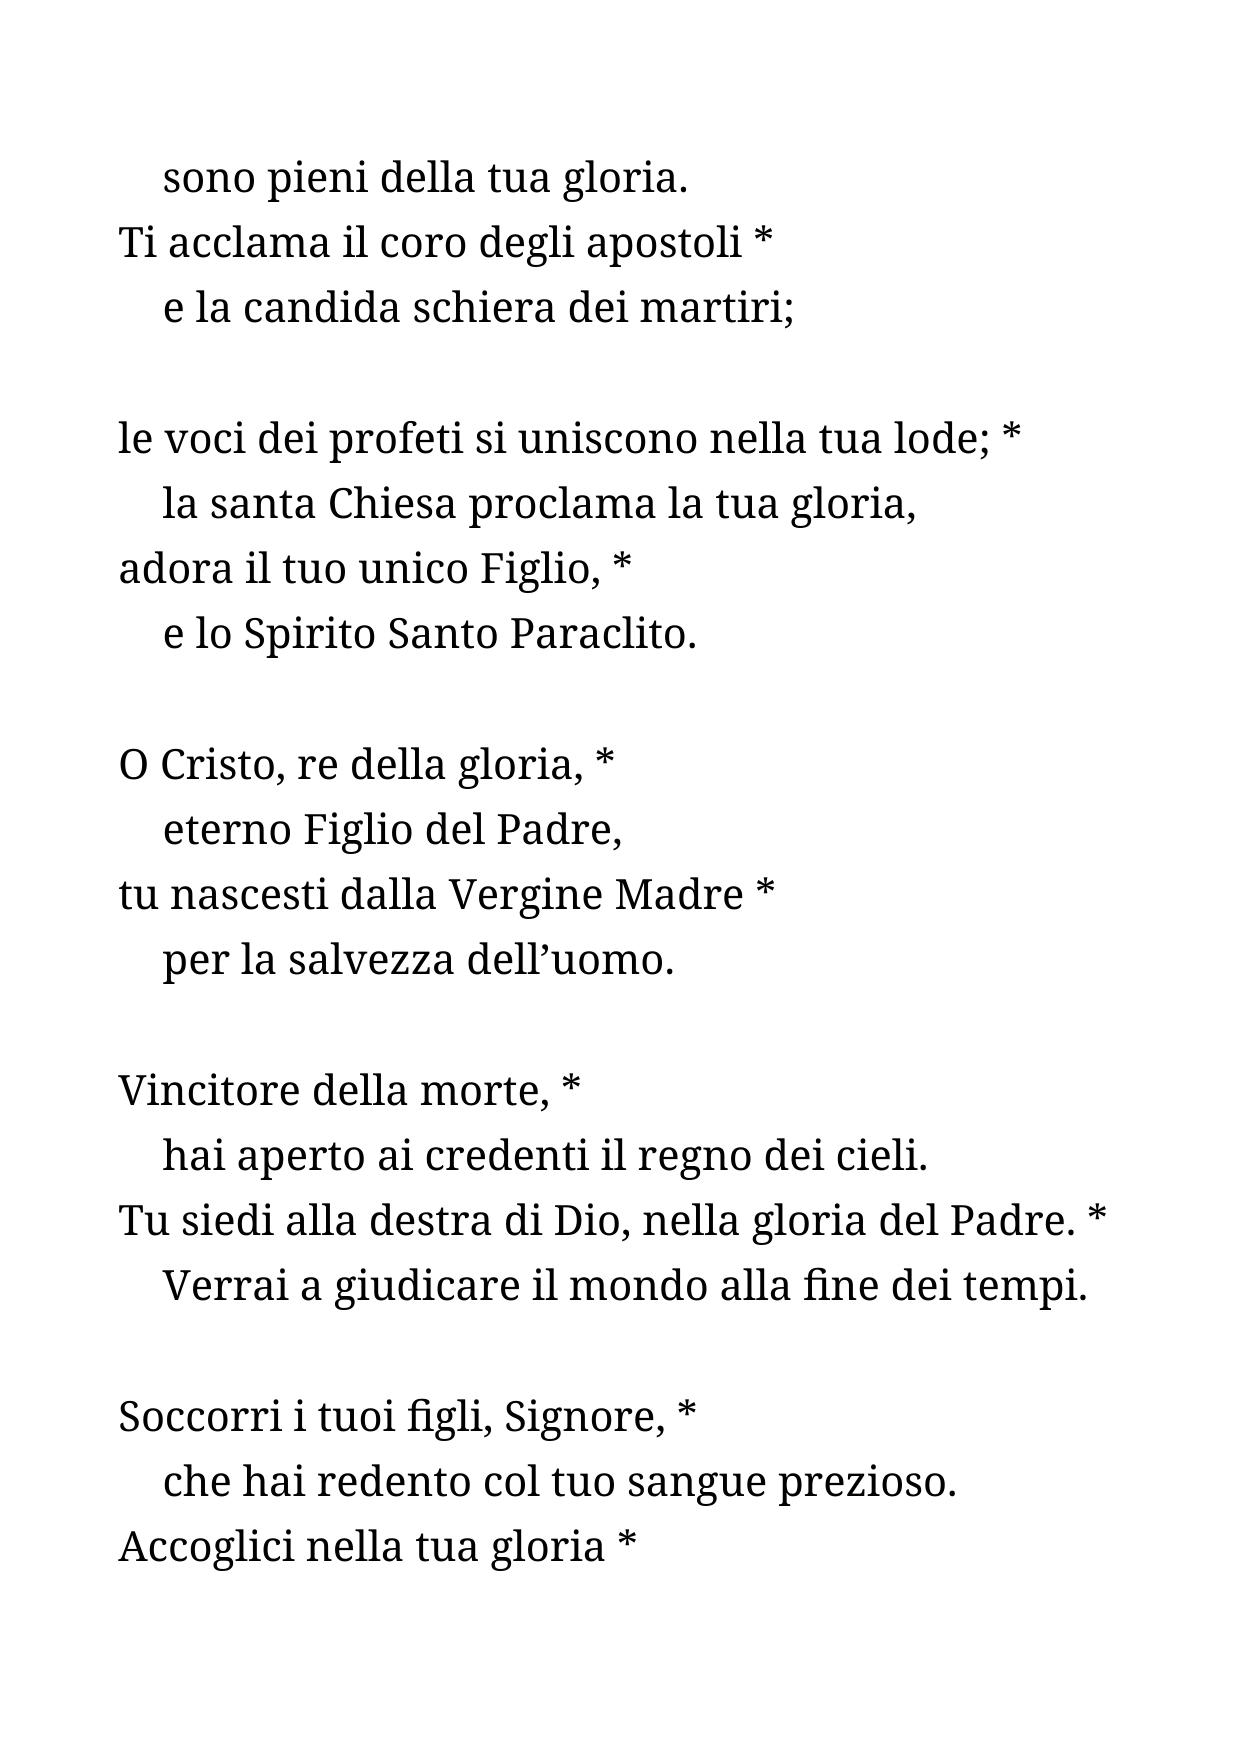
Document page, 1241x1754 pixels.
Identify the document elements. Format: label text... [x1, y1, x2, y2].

text Verrai a giudicare il mondo alla fine dei tempi. [118, 1256, 1122, 1313]
text le voci dei profeti si uniscono nella tua lode; * [118, 408, 1122, 465]
text che hai redento col tuo sangue prezioso. [118, 1452, 1122, 1508]
text tu nascesti dalla Vergine Madre * [118, 865, 1122, 922]
text Tu siedi alla destra di Dio, nella gloria del Padre. * [118, 1191, 1122, 1248]
text eterno Figlio del Padre, [118, 800, 1122, 856]
text la santa Chiesa proclama la tua gloria, [118, 474, 1122, 530]
text Accoglici nella tua gloria * [118, 1517, 1122, 1574]
text sono pieni della tua gloria. [118, 148, 1122, 204]
text hai aperto ai credenti il regno dei cieli. [118, 1126, 1122, 1182]
text e lo Spirito Santo Paraclito. [118, 604, 1122, 661]
text Soccorri i tuoi figli, Signore, * [118, 1387, 1122, 1443]
text Ti acclama il coro degli apostoli * [118, 213, 1122, 269]
text adora il tuo unico Figlio, * [118, 539, 1122, 596]
text per la salvezza dell’uomo. [118, 930, 1122, 987]
text Vincitore della morte, * [118, 1061, 1122, 1117]
text O Cristo, re della gloria, * [118, 734, 1122, 791]
text e la candida schiera dei martiri; [118, 278, 1122, 335]
